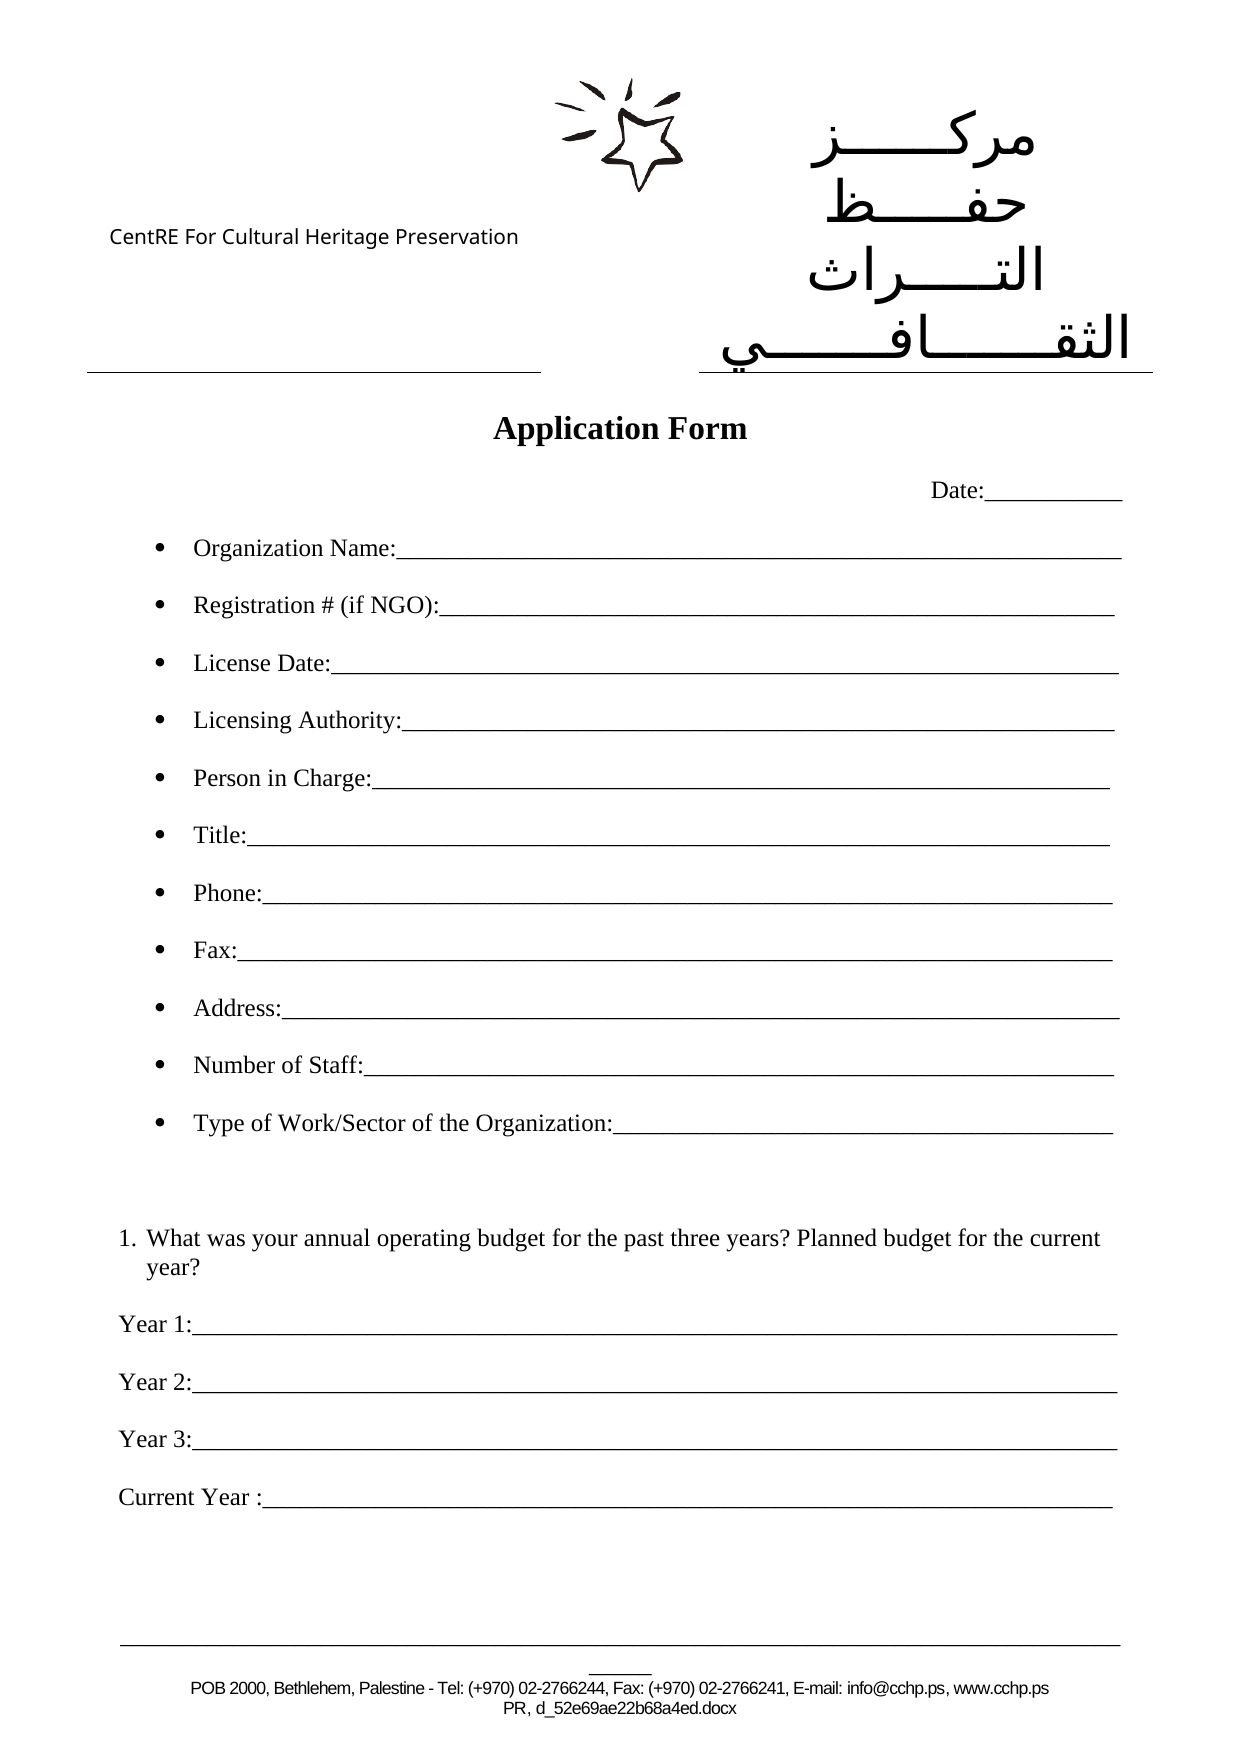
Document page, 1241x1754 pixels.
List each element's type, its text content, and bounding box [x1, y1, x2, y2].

text Application Form [118, 408, 1122, 447]
list Address:___________________________________________________________________ [156, 993, 1122, 1022]
list What was your annual operating budget for the past three years? Planned budget for the current year? [118, 1223, 1122, 1280]
text Current Year :____________________________________________________________________ [118, 1482, 1122, 1510]
list Fax:______________________________________________________________________ [156, 935, 1122, 964]
list Type of Work/Sector of the Organization:________________________________________ [156, 1108, 1122, 1137]
text Year 3:__________________________________________________________________________ [118, 1424, 1122, 1453]
list Number of Staff:____________________________________________________________ [156, 1050, 1122, 1079]
text Date:___________ [118, 475, 1122, 504]
text Year 1:__________________________________________________________________________ [118, 1309, 1122, 1338]
list License Date:_______________________________________________________________ [156, 648, 1122, 677]
list Person in Charge:___________________________________________________________ [156, 763, 1122, 792]
list Licensing Authority:_________________________________________________________ [156, 705, 1122, 734]
list Organization Name:__________________________________________________________ [156, 533, 1122, 562]
text Year 2:__________________________________________________________________________ [118, 1367, 1122, 1395]
list Title:_____________________________________________________________________ [156, 820, 1122, 849]
list Phone:____________________________________________________________________ [156, 878, 1122, 907]
list Registration # (if NGO):______________________________________________________ [156, 590, 1122, 619]
